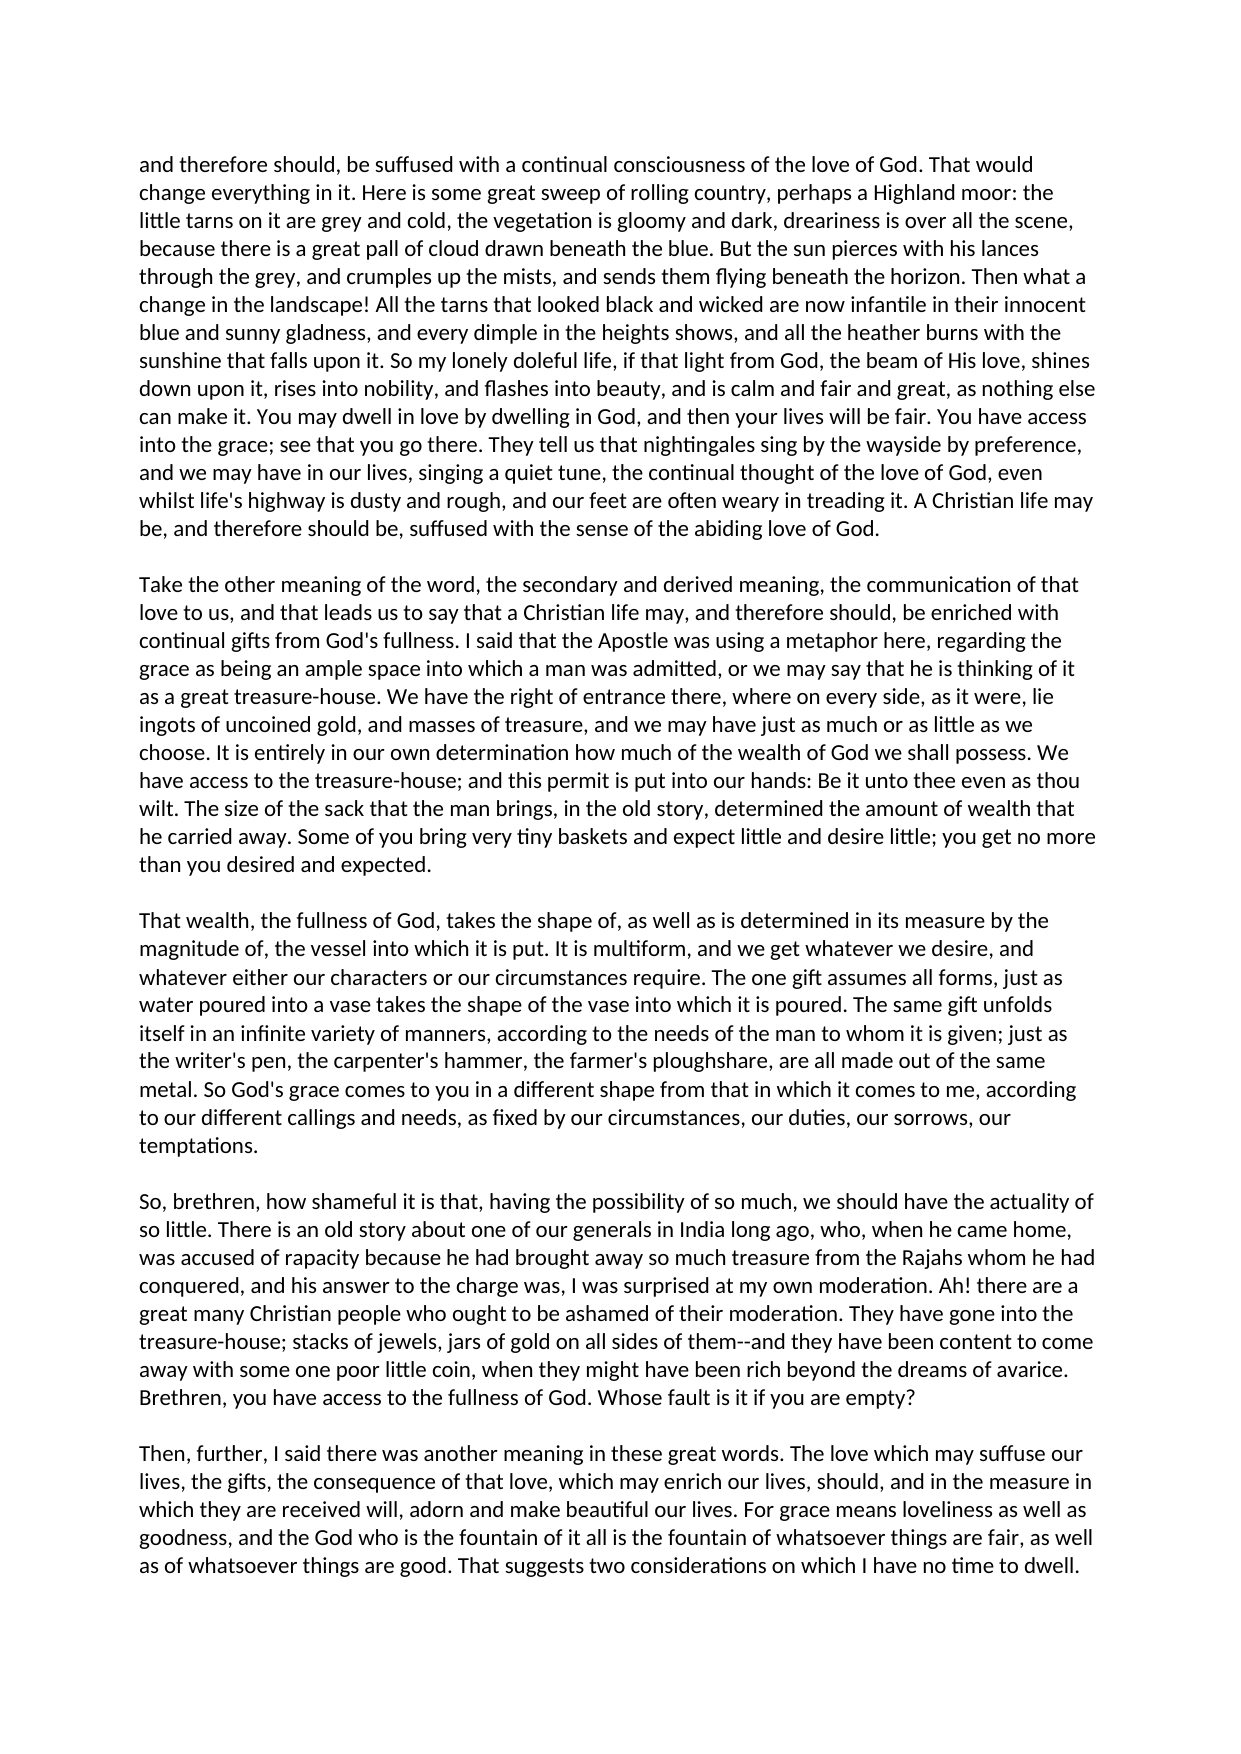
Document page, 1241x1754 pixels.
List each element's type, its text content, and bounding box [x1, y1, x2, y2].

text Take the other meaning of the word, the secondary and derived meaning, the communication of that love to us, and that leads us to say that a Christian life may, and therefore should, be enriched with continual gifts from God's fullness. I said that the Apostle was using a metaphor here, regarding the grace as being an ample space into which a man was admitted, or we may say that he is thinking of it as a great treasure-house. We have the right of entrance there, where on every side, as it were, lie ingots of uncoined gold, and masses of treasure, and we may have just as much or as little as we choose. It is entirely in our own determination how much of the wealth of God we shall possess. We have access to the treasure-house; and this permit is put into our hands: Be it unto thee even as thou wilt. The size of the sack that the man brings, in the old story, determined the amount of wealth that he carried away. Some of you bring very tiny baskets and expect little and desire little; you get no more than you desired and expected. [139, 570, 1101, 878]
text So, brethren, how shameful it is that, having the possibility of so much, we should have the actuality of so little. There is an old story about one of our generals in India long ago, who, when he came home, was accused of rapacity because he had brought away so much treasure from the Rajahs whom he had conquered, and his answer to the charge was, I was surprised at my own moderation. Ah! there are a great many Christian people who ought to be ashamed of their moderation. They have gone into the treasure-house; stacks of jewels, jars of gold on all sides of them--and they have been content to come away with some one poor little coin, when they might have been rich beyond the dreams of avarice. Brethren, you have access to the fullness of God. Whose fault is it if you are empty? [139, 1187, 1101, 1411]
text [139, 1439, 1101, 1579]
text That wealth, the fullness of God, takes the shape of, as well as is determined in its measure by the magnitude of, the vessel into which it is put. It is multiform, and we get whatever we desire, and whatever either our characters or our circumstances require. The one gift assumes all forms, just as water poured into a vase takes the shape of the vase into which it is poured. The same gift unfolds itself in an infinite variety of manners, according to the needs of the man to whom it is given; just as the writer's pen, the carpenter's hammer, the farmer's ploughshare, are all made out of the same metal. So God's grace comes to you in a different shape from that in which it comes to me, according to our different callings and needs, as fixed by our circumstances, our duties, our sorrows, our temptations. [139, 907, 1101, 1159]
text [139, 150, 1101, 542]
